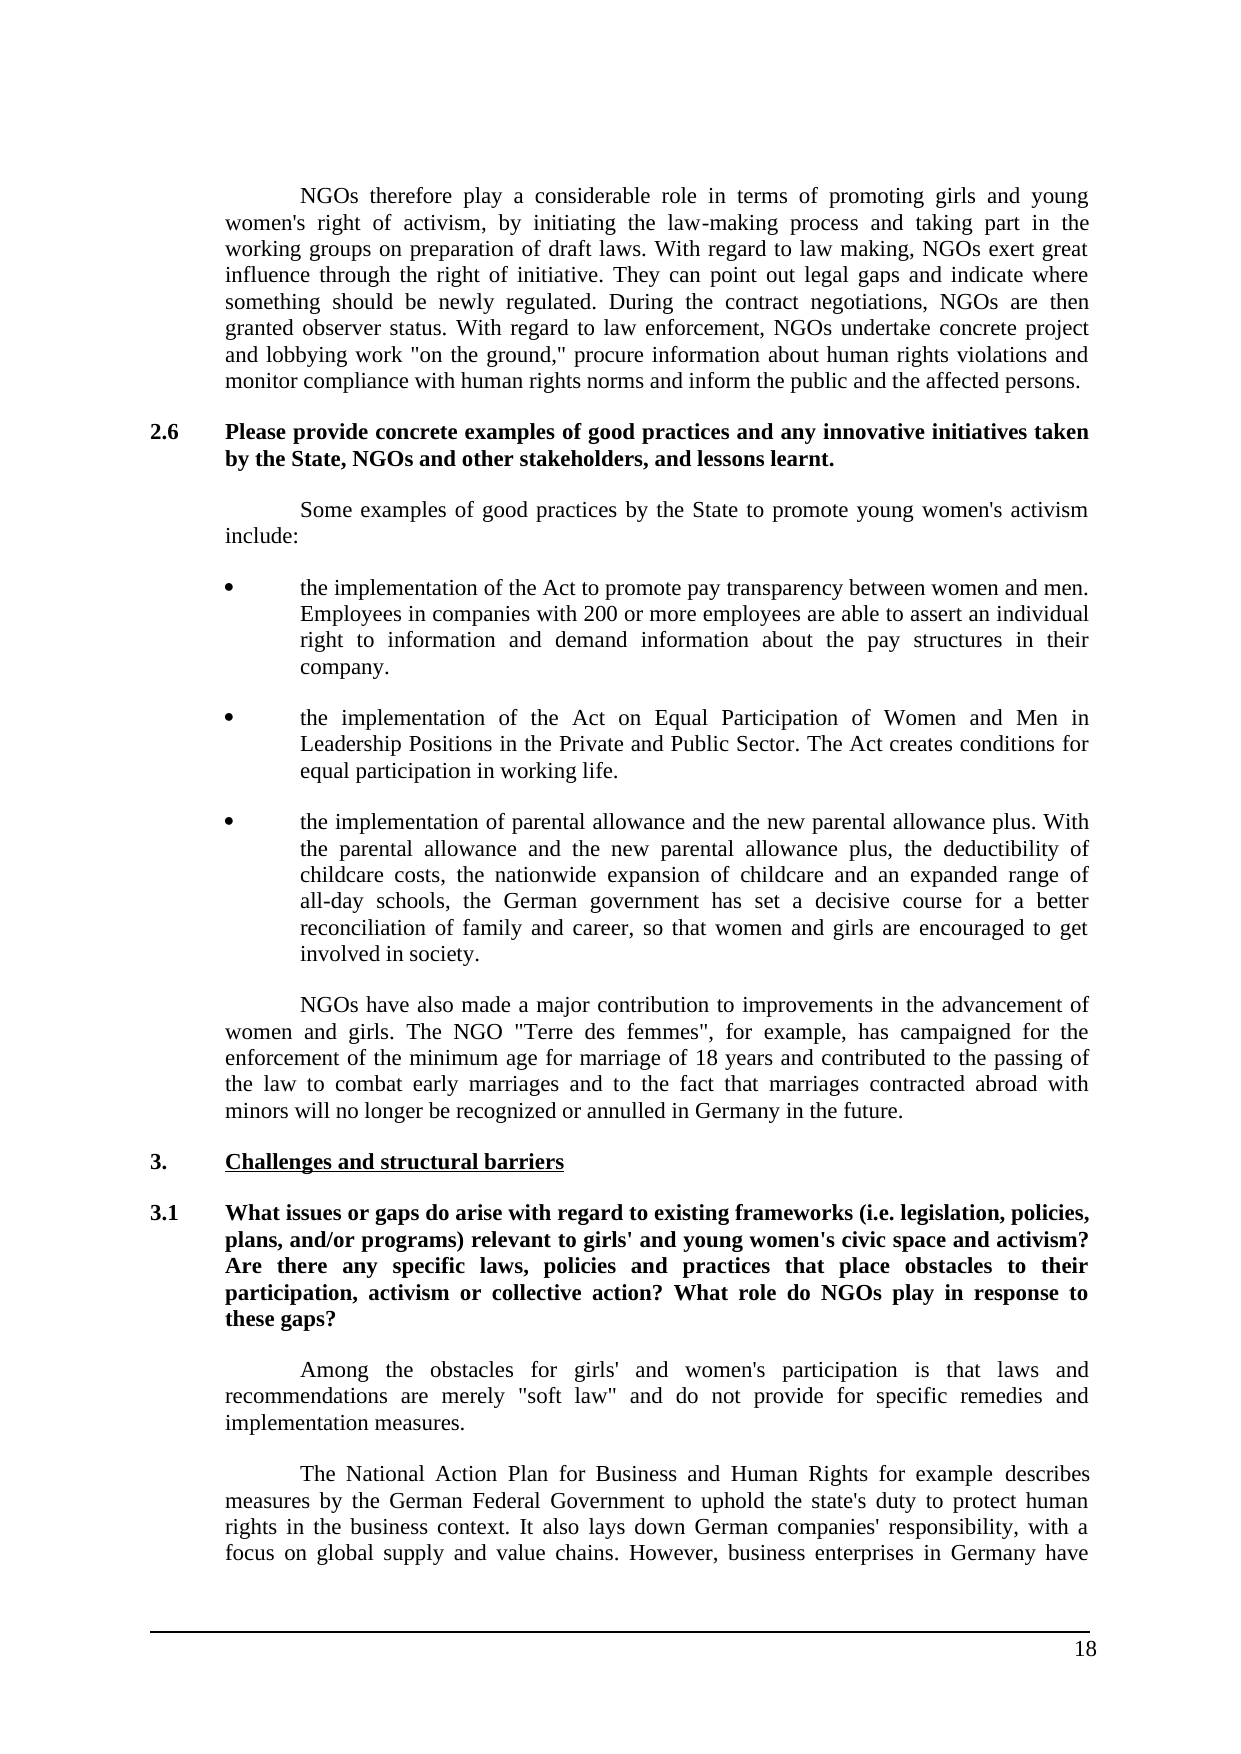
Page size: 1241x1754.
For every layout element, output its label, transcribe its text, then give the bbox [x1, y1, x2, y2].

text Among the obstacles for girls' and women's participation is that laws and recommendations are merely "soft law" and do not provide for specific remedies and implementation measures. [225, 1356, 1090, 1435]
text NGOs therefore play a considerable role in terms of promoting girls and young women's right of activism, by initiating the law-making process and taking part in the working groups on preparation of draft laws. With regard to law making, NGOs exert great influence through the right of initiative. They can point out legal gaps and indicate where something should be newly regulated. During the contract negotiations, NGOs are then granted observer status. With regard to law enforcement, NGOs undertake concrete project and lobbying work "on the ground," procure information about human rights violations and monitor compliance with human rights norms and inform the public and the affected persons. [225, 182, 1090, 393]
subtitle What issues or gaps do arise with regard to existing frameworks (i.e. legislation, policies, plans, and/or programs) relevant to girls' and young women's civic space and activism? Are there any specific laws, policies and practices that place obstacles to their participation, activism or collective action? What role do NGOs play in response to these gaps? [150, 1199, 1090, 1331]
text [225, 1460, 1090, 1566]
text NGOs have also made a major contribution to improvements in the advancement of women and girls. The NGO "Terre des femmes", for example, has campaigned for the enforcement of the minimum age for marriage of 18 years and contributed to the passing of the law to combat early marriages and to the fact that marriages contracted abroad with minors will no longer be recognized or annulled in Germany in the future. [225, 991, 1090, 1123]
subtitle Challenges and structural barriers [150, 1148, 1090, 1174]
list the implementation of parental allowance and the new parental allowance plus. With the parental allowance and the new parental allowance plus, the deductibility of childcare costs, the nationwide expansion of childcare and an expanded range of all-day schools, the German government has set a decisive course for a better reconciliation of family and career, so that women and girls are encouraged to get involved in society. [225, 808, 1090, 966]
list the implementation of the Act on Equal Participation of Women and Men in Leadership Positions in the Private and Public Sector. The Act creates conditions for equal participation in working life. [225, 704, 1090, 783]
subtitle Please provide concrete examples of good practices and any innovative initiatives taken by the State, NGOs and other stakeholders, and lessons learnt. [150, 418, 1090, 471]
text Some examples of good practices by the State to promote young women's activism include: [225, 496, 1090, 549]
list the implementation of the Act to promote pay transparency between women and men. Employees in companies with 200 or more employees are able to assert an individual right to information and demand information about the pay structures in their company. [225, 574, 1090, 679]
